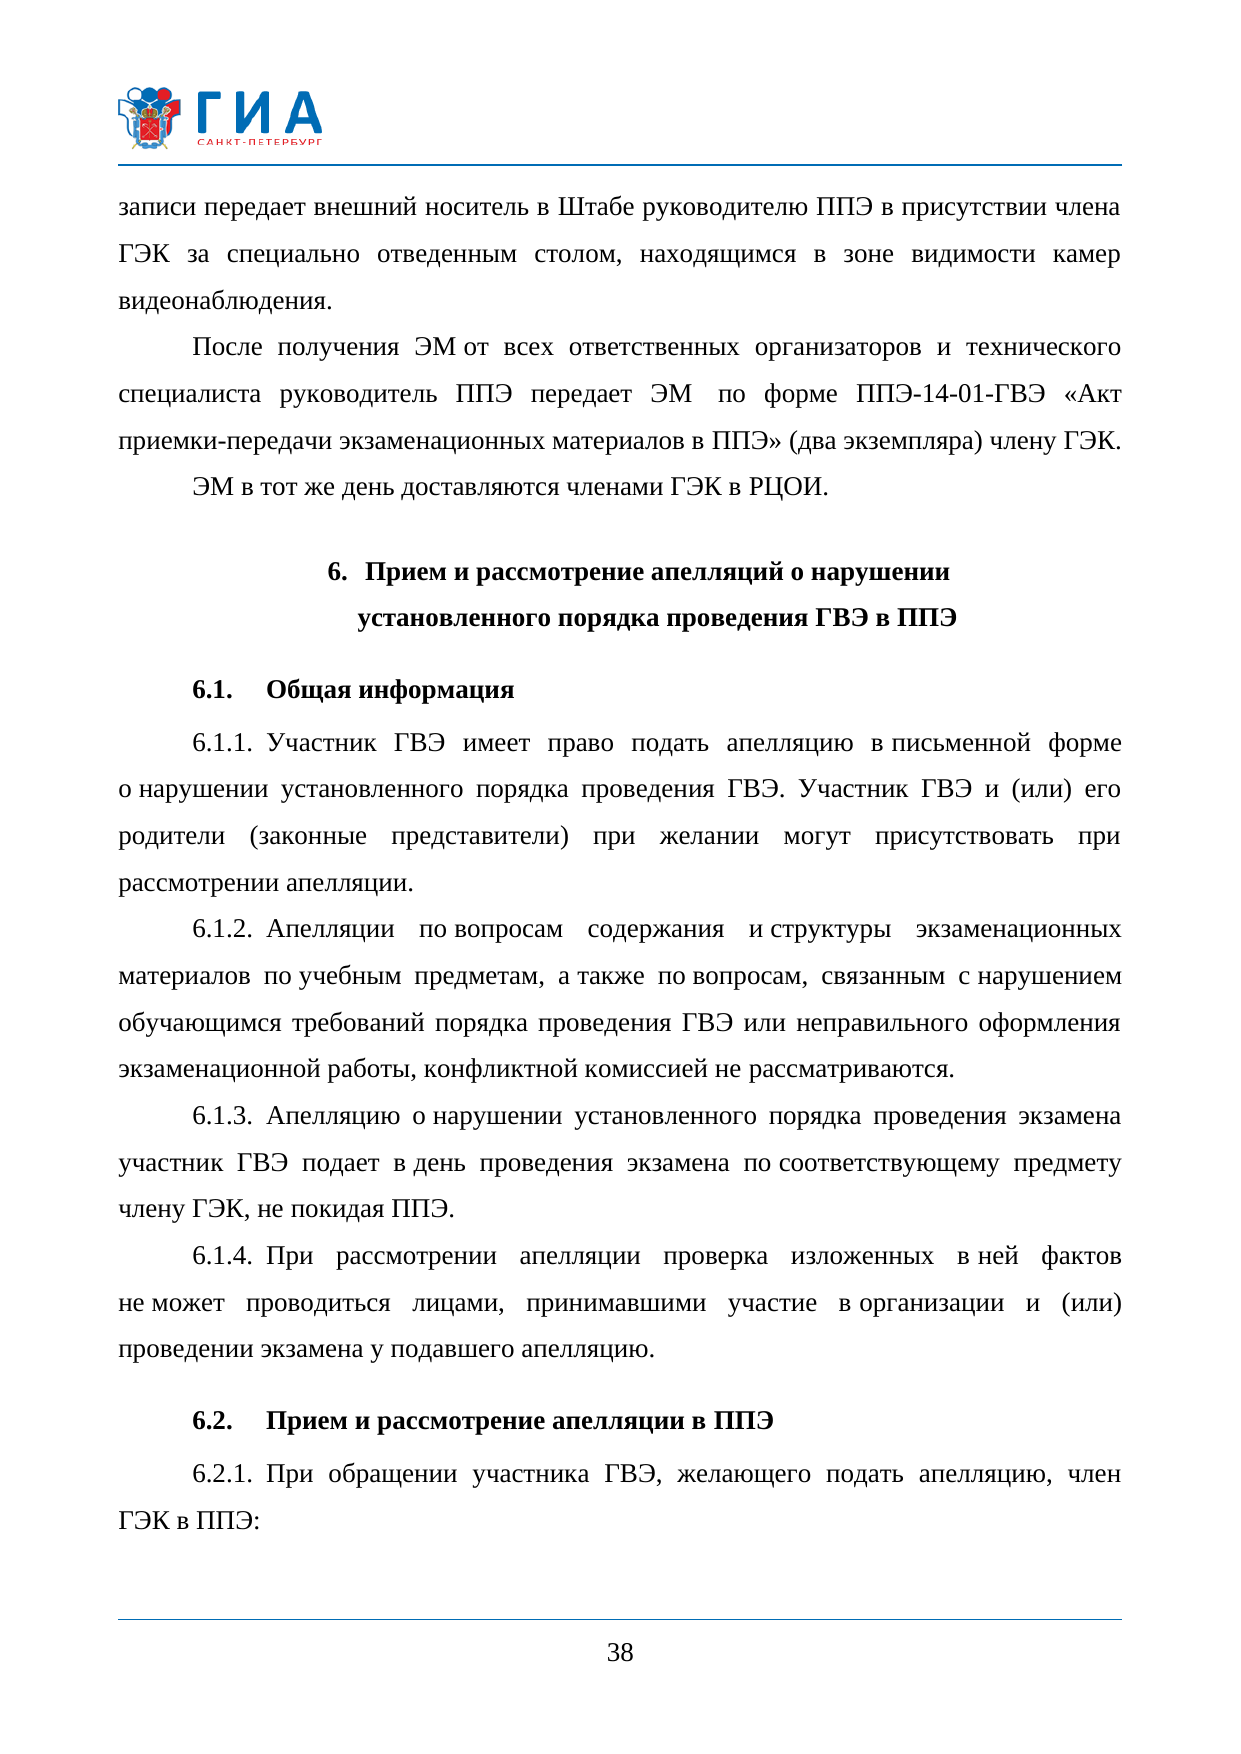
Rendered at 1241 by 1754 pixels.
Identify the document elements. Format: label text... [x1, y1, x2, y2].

subtitle Общая информация [118, 673, 1122, 704]
subtitle Прием и рассмотрение апелляции в ППЭ [118, 1404, 1122, 1435]
text После получения ЭМ от всех ответственных организаторов и технического специалиста руководитель ППЭ передает ЭМ по форме ППЭ-14-01-ГВЭ «Акт приемки-передачи экзаменационных материалов в ППЭ» (два экземпляра) члену ГЭК. [118, 331, 1122, 455]
list При обращении участника ГВЭ, желающего подать апелляцию, член ГЭК в ППЭ: [118, 1457, 1122, 1535]
list При рассмотрении апелляции проверка изложенных в ней фактов не может проводиться лицами, принимавшими участие в организации и (или) проведении экзамена у подавшего апелляцию. [118, 1239, 1122, 1364]
text ЭМ в тот же день доставляются членами ГЭК в РЦОИ. [118, 471, 1122, 502]
list Апелляции по вопросам содержания и структуры экзаменационных материалов по учебным предметам, а также по вопросам, связанным с нарушением обучающимся требований порядка проведения ГВЭ или неправильного оформления экзаменационной работы, конфликтной комиссией не рассматриваются. [118, 913, 1122, 1084]
list Апелляцию о нарушении установленного порядка проведения экзамена участник ГВЭ подает в день проведения экзамена по соответствующему предмету члену ГЭК, не покидая ППЭ. [118, 1099, 1122, 1224]
subtitle Прием и рассмотрение апелляций о нарушении установленного порядка проведения ГВЭ в ППЭ [156, 555, 1122, 632]
picture [118, 73, 322, 163]
list Участник ГВЭ имеет право подать апелляцию в письменной форме о нарушении установленного порядка проведения ГВЭ. Участник ГВЭ и (или) его родители (законные представители) при желании могут присутствовать при рассмотрении апелляции. [118, 726, 1122, 897]
